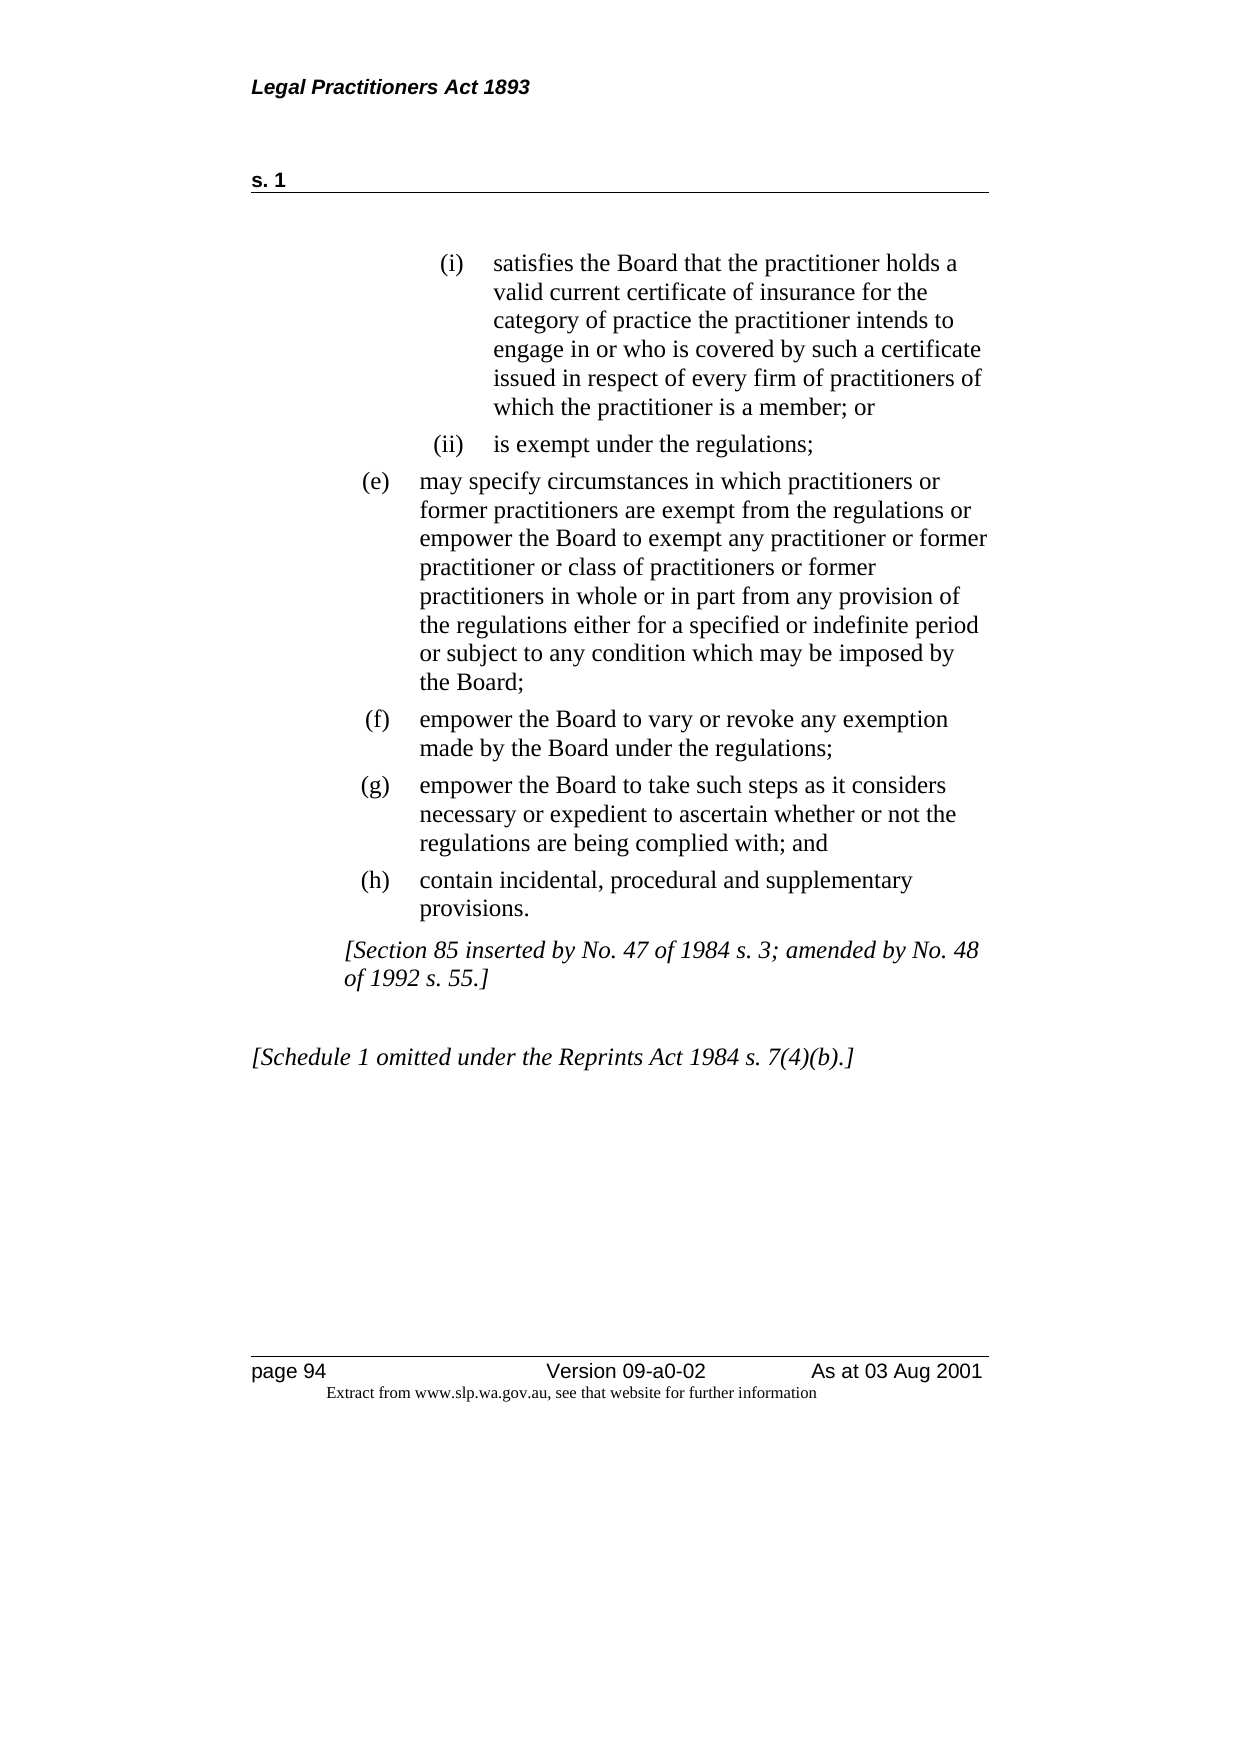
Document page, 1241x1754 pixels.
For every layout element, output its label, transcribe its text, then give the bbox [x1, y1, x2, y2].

text (ii) is exempt under the regulations; [251, 429, 989, 458]
text (e) may specify circumstances in which practitioners or former practitioners are exempt from the regulations or empower the Board to exempt any practitioner or former practitioner or class of practitioners or former practitioners in whole or in part from any provision of the regulations either for a specified or indefinite period or subject to any condition which may be imposed by the Board; [251, 466, 989, 696]
text [Schedule 1 omitted under the Reprints Act 1984 s. 7(4)(b).] [251, 1042, 989, 1071]
text (g) empower the Board to take such steps as it considers necessary or expedient to ascertain whether or not the regulations are being complied with; and [251, 770, 989, 856]
text (h) contain incidental, procedural and supplementary provisions. [251, 865, 989, 922]
text (f) empower the Board to vary or revoke any exemption made by the Board under the regulations; [251, 704, 989, 762]
text [Section 85 inserted by No. 47 of 1984 s. 3; amended by No. 48 of 1992 s. 55.] [251, 935, 989, 992]
text (i) satisfies the Board that the practitioner holds a valid current certificate of insurance for the category of practice the practitioner intends to engage in or who is covered by such a certificate issued in respect of every firm of practitioners of which the practitioner is a member; or [251, 248, 989, 421]
